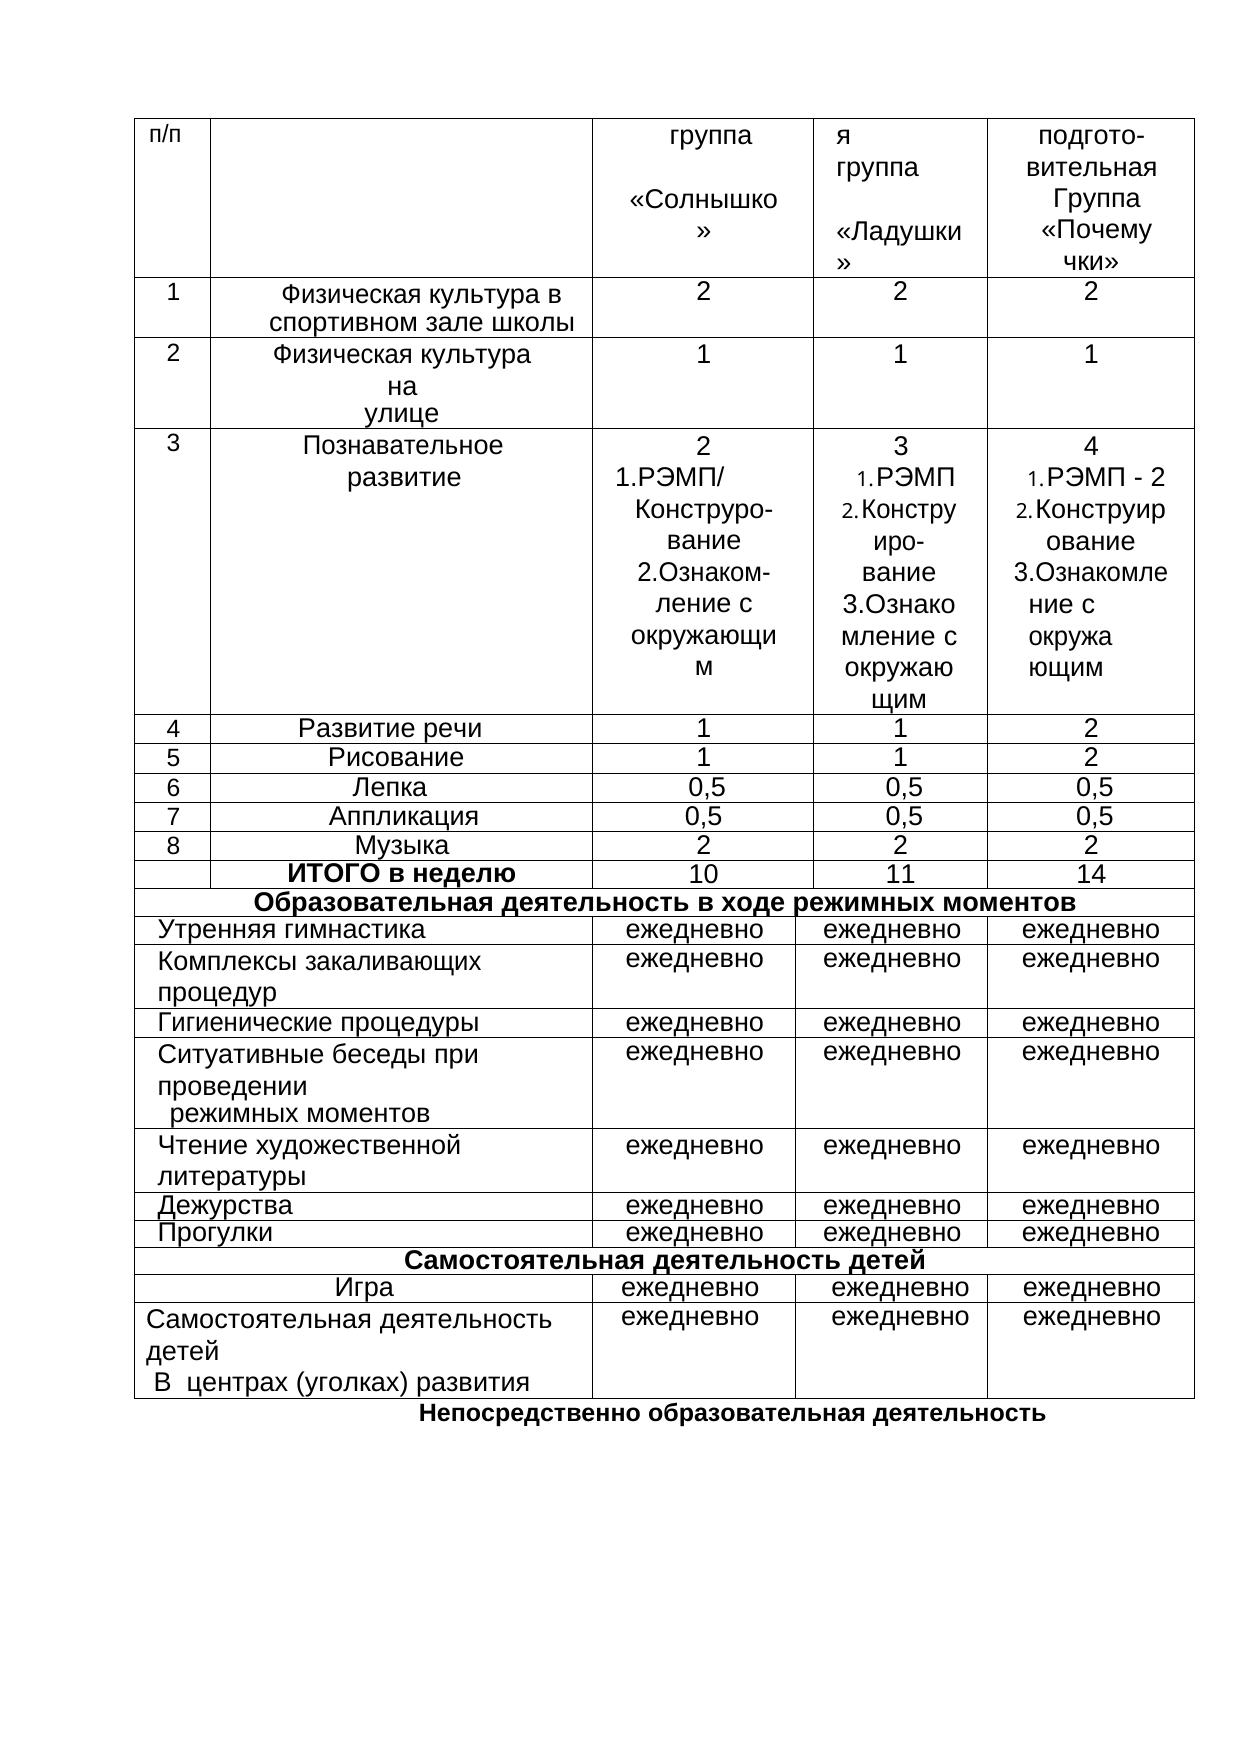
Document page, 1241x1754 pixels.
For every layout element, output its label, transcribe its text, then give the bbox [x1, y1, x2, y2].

table_cell Рисование [211, 744, 592, 773]
table_cell ежедневно [593, 1038, 795, 1128]
table_cell Самостоятельная деятельность детей В центрах (уголках) развития [135, 1303, 592, 1398]
table_cell ежедневно [796, 1038, 987, 1128]
subtitle Непосредственно образовательная деятельность [419, 1399, 1152, 1428]
table_cell 4 [135, 715, 210, 743]
table_cell Познавательное развитие [211, 429, 592, 714]
table_cell ежедневно [988, 1303, 1194, 1398]
table_cell 5 [135, 744, 210, 773]
table_cell ежедневно [988, 917, 1194, 944]
table_cell Ситуативные беседы при проведении режимных моментов [135, 1038, 592, 1128]
table_cell ежедневно [988, 945, 1194, 1008]
table_cell 2 [593, 832, 813, 860]
table_cell 0,5 [593, 774, 813, 802]
table_cell ежедневно [593, 1009, 795, 1037]
table_cell Физическая культура на улице [211, 338, 592, 428]
table_cell 2 [988, 832, 1194, 860]
table_cell ежедневно [796, 1129, 987, 1192]
table_cell ежедневно [796, 917, 987, 944]
table_cell Гигиенические процедуры [135, 1009, 592, 1037]
table_cell ежедневно [593, 1221, 795, 1247]
table_cell 10 [593, 861, 813, 888]
table_cell Самостоятельная деятельность детей [135, 1248, 1194, 1274]
table_cell Дежурства [135, 1193, 592, 1219]
table_cell ежедневно [988, 1275, 1194, 1302]
table_cell ежедневно [988, 1193, 1194, 1219]
table_cell ежедневно [593, 1193, 795, 1219]
table_cell 2 1.РЭМП/ Конструро- вание 2.Ознаком- ление с окружающим [593, 429, 813, 714]
table_cell 2 [988, 744, 1194, 773]
table_cell 3 РЭМП Конструиро- вание 3.Ознакомление с окружающим [814, 429, 987, 714]
table_cell ежедневно [593, 1303, 795, 1398]
table_cell 2 [814, 278, 987, 337]
table_cell ежедневно [988, 1038, 1194, 1128]
table_cell 0,5 [593, 803, 813, 831]
table_cell 11 [814, 861, 987, 888]
table_cell ежедневно [796, 1275, 987, 1302]
table_cell Развитие речи [211, 715, 592, 743]
table_cell 1 [593, 338, 813, 428]
table_cell ежедневно [593, 945, 795, 1008]
table_cell 1 [593, 744, 813, 773]
table_cell Образовательная деятельность в ходе режимных моментов [135, 889, 1194, 916]
table_cell Лепка [211, 774, 592, 802]
table_cell ежедневно [593, 1275, 795, 1302]
table_cell 1 [135, 278, 210, 337]
table_cell 8 [135, 832, 210, 860]
table_cell 6 [135, 774, 210, 802]
table_cell 2 [988, 278, 1194, 337]
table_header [988, 119, 1194, 277]
table_cell ежедневно [988, 1221, 1194, 1247]
table_cell 3 [135, 429, 210, 714]
table_cell Чтение художественной литературы [135, 1129, 592, 1192]
table_cell ежедневно [593, 917, 795, 944]
table_cell 2 [814, 832, 987, 860]
table_cell Физическая культура в спортивном зале школы [211, 278, 592, 337]
table_cell Аппликация [211, 803, 592, 831]
table_cell [135, 861, 210, 888]
table_cell ежедневно [796, 1303, 987, 1398]
table_cell Утренняя гимнастика [135, 917, 592, 944]
table_cell ежедневно [796, 1221, 987, 1247]
table_cell ежедневно [988, 1009, 1194, 1037]
table_cell ежедневно [796, 945, 987, 1008]
table_cell 2 [135, 338, 210, 428]
table_cell 2 [988, 715, 1194, 743]
table_cell 4 РЭМП - 2 Конструирование 3.Ознакомле ние с окружающим [988, 429, 1194, 714]
table_cell 1 [593, 715, 813, 743]
table_cell 1 [814, 744, 987, 773]
table_cell 7 [135, 803, 210, 831]
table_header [593, 119, 813, 277]
table_cell 0,5 [988, 774, 1194, 802]
table_cell 1 [814, 338, 987, 428]
table_cell 0,5 [988, 803, 1194, 831]
table_cell Игра [135, 1275, 592, 1302]
table_cell 2 [593, 278, 813, 337]
table_cell ежедневно [593, 1129, 795, 1192]
table_cell 0,5 [814, 774, 987, 802]
table_cell ежедневно [796, 1193, 987, 1219]
table_cell Музыка [211, 832, 592, 860]
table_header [211, 119, 592, 277]
table_header № п/п [135, 119, 210, 277]
table_cell ежедневно [988, 1129, 1194, 1192]
table_cell ежедневно [796, 1009, 987, 1037]
table_cell 1 [814, 715, 987, 743]
table_cell Комплексы закаливающих процедур [135, 945, 592, 1008]
table_cell 0,5 [814, 803, 987, 831]
table_cell Прогулки [135, 1221, 592, 1247]
table_cell 14 [988, 861, 1194, 888]
table_cell ИТОГО в неделю [211, 861, 592, 888]
table_cell 1 [988, 338, 1194, 428]
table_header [814, 119, 987, 277]
